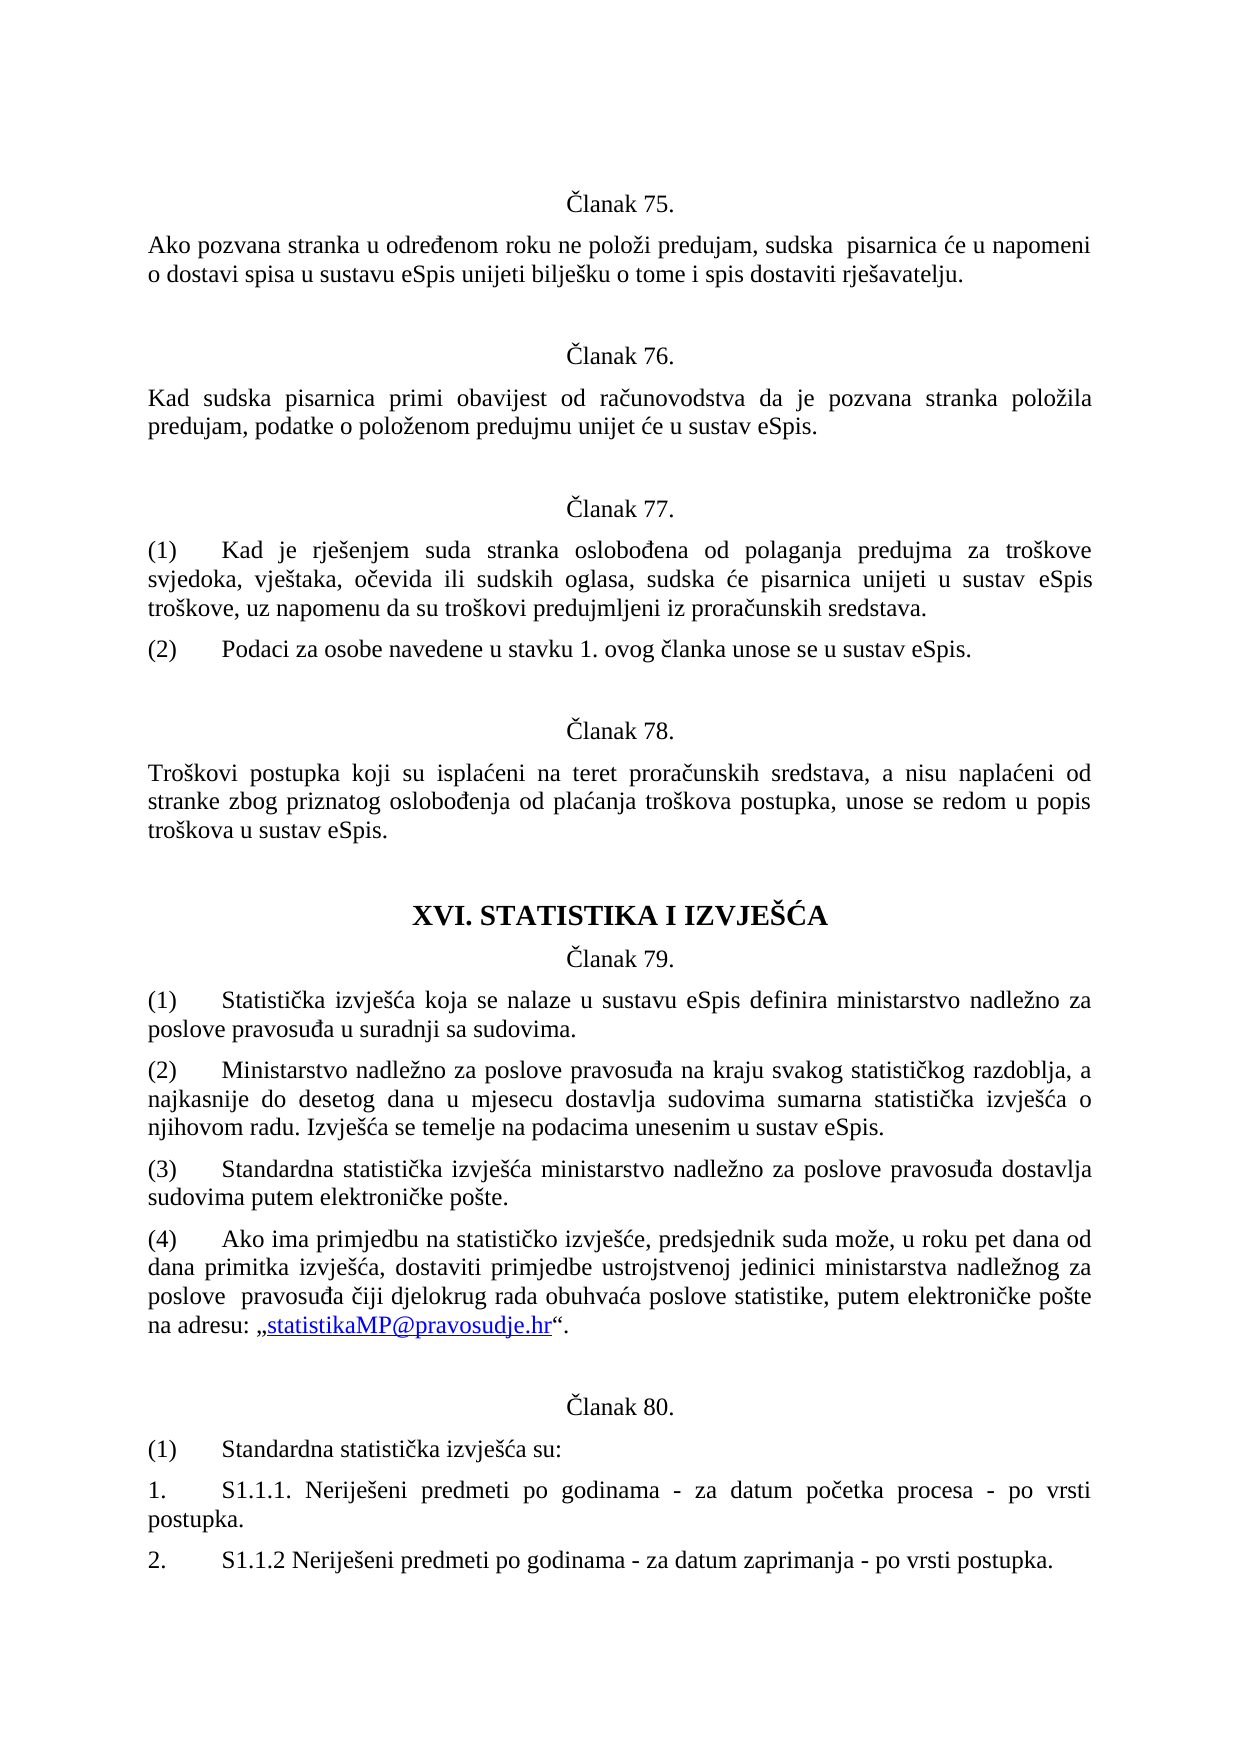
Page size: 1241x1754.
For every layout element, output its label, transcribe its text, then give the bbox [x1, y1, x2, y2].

list Ministarstvo nadležno za poslove pravosuđa na kraju svakog statističkog razdoblja, a najkasnije do desetog dana u mjesecu dostavlja sudovima sumarna statistička izvješća o njihovom radu. Izvješća se temelje na podacima unesenim u sustav eSpis. [148, 1055, 1093, 1141]
text Članak 79. [148, 944, 1093, 972]
text Troškovi postupka koji su isplaćeni na teret proračunskih sredstava, a nisu naplaćeni od stranke zbog priznatog oslobođenja od plaćanja troškova postupka, unose se redom u popis troškova u sustav eSpis. [148, 758, 1093, 844]
text Članak 78. [148, 716, 1093, 745]
text Članak 76. [148, 341, 1093, 370]
list Članak 80. [148, 1392, 1093, 1421]
list Podaci za osobe navedene u stavku 1. ovog članka unose se u sustav eSpis. [148, 634, 1093, 663]
list Standardna statistička izvješća su: [148, 1434, 1093, 1462]
text XVI. STATISTIKA I IZVJEŠĆA [148, 898, 1093, 931]
list Statistička izvješća koja se nalaze u sustavu eSpis definira ministarstvo nadležno za poslove pravosuđa u suradnji sa sudovima. [148, 985, 1093, 1042]
list Kad je rješenjem suda stranka oslobođena od polaganja predujma za troškove svjedoka, vještaka, očevida ili sudskih oglasa, sudska će pisarnica unijeti u sustav eSpis troškove, uz napomenu da su troškovi predujmljeni iz proračunskih sredstava. [148, 535, 1093, 621]
list S1.1.2 Neriješeni predmeti po godinama - za datum zaprimanja - po vrsti postupka. [148, 1545, 1093, 1574]
text Članak 77. [148, 494, 1093, 523]
text Kad sudska pisarnica primi obavijest od računovodstva da je pozvana stranka položila predujam, podatke o položenom predujmu unijet će u sustav eSpis. [148, 383, 1093, 440]
list S1.1.1. Neriješeni predmeti po godinama - za datum početka procesa - po vrsti postupka. [148, 1475, 1093, 1532]
text Članak 75. [148, 189, 1093, 218]
text Ako pozvana stranka u određenom roku ne položi predujam, sudska pisarnica će u napomeni o dostavi spisa u sustavu eSpis unijeti bilješku o tome i spis dostaviti rješavatelju. [148, 230, 1093, 288]
list Ako ima primjedbu na statističko izvješće, predsjednik suda može, u roku pet dana od dana primitka izvješća, dostaviti primjedbe ustrojstvenoj jedinici ministarstva nadležnog za poslove pravosuđa čiji djelokrug rada obuhvaća poslove statistike, putem elektroničke pošte na adresu: „statistikaMP@pravosudje.hr“. [148, 1224, 1093, 1339]
list Standardna statistička izvješća ministarstvo nadležno za poslove pravosuđa dostavlja sudovima putem elektroničke pošte. [148, 1154, 1093, 1211]
